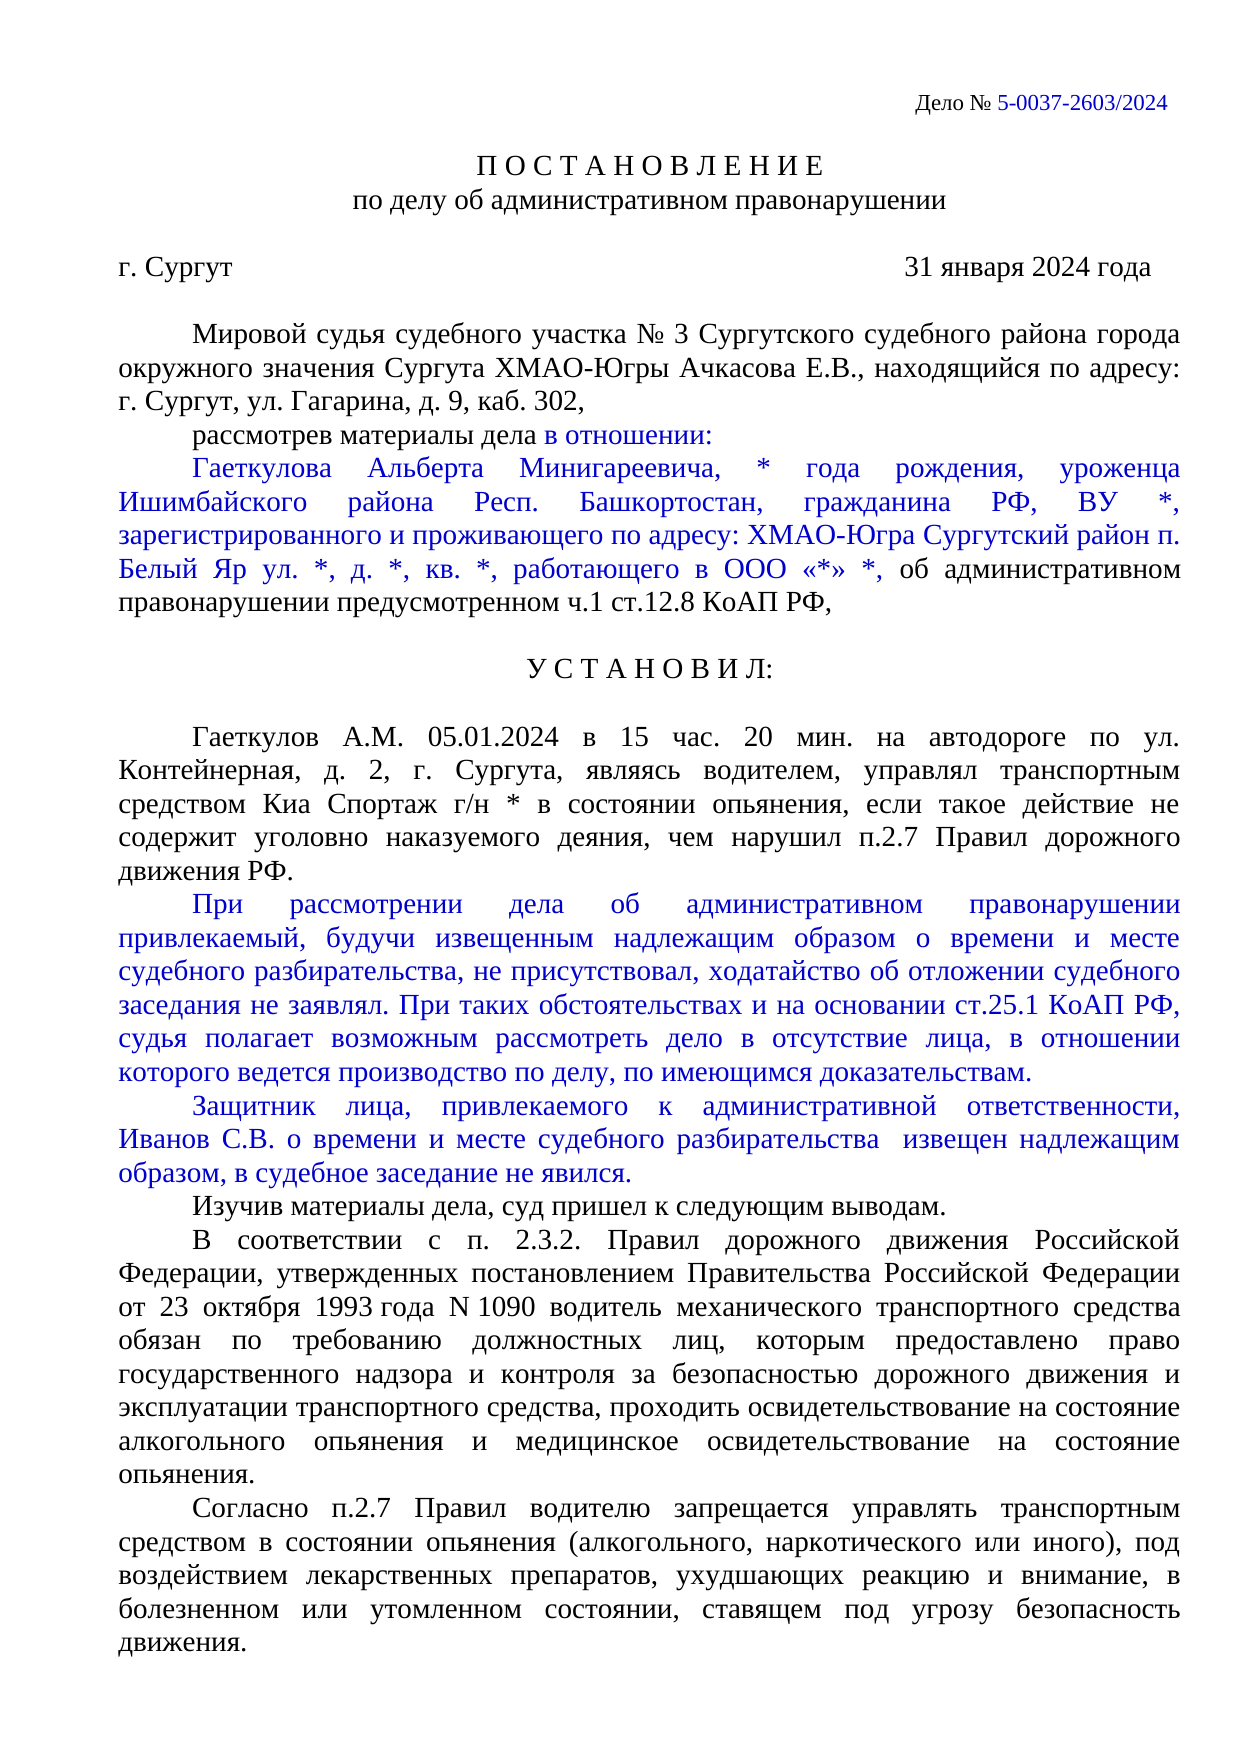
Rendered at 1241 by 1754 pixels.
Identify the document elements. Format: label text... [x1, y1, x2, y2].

text Изучив материалы дела, суд пришел к следующим выводам. [118, 1188, 1181, 1222]
text Гаеткулов А.М. 05.01.2024 в 15 час. 20 мин. на автодороге по ул. Контейнерная, д. 2, г. Сургута, являясь водителем, управлял транспортным средством Киа Спортаж г/н * в состоянии опьянения, если такое действие не содержит уголовно наказуемого деяния, чем нарушил п.2.7 Правил дорожного движения РФ. [118, 719, 1181, 886]
title по делу об административном правонарушении [118, 182, 1181, 216]
title П О С Т А Н О В Л Е Н И Е [118, 148, 1181, 182]
text Согласно п.2.7 Правил водителю запрещается управлять транспортным средством в состоянии опьянения (алкогольного, наркотического или иного), под воздействием лекарственных препаратов, ухудшающих реакцию и внимание, в болезненном или утомленном состоянии, ставящем под угрозу безопасность движения. [118, 1490, 1181, 1658]
text В соответствии с п. 2.3.2. Правил дорожного движения Российской Федерации, утвержденных постановлением Правительства Российской Федерации от 23 октября 1993 года N 1090 водитель механического транспортного средства обязан по требованию должностных лиц, которым предоставлено право государственного надзора и контроля за безопасностью дорожного движения и эксплуатации транспортного средства, проходить освидетельствование на состояние алкогольного опьянения и медицинское освидетельствование на состояние опьянения. [118, 1222, 1181, 1490]
title Гаеткулова Альберта Минигареевича, * года рождения, уроженца Ишимбайского района Респ. Башкортостан, гражданина РФ, ВУ *, зарегистрированного и проживающего по адресу: ХМАО-Югра Сургутский район п. Белый Яр ул. *, д. *, кв. *, работающего в ООО «*» *, об административном правонарушении предусмотренном ч.1 ст.12.8 КоАП РФ, [118, 450, 1181, 618]
text Защитник лица, привлекаемого к административной ответственности, Иванов С.В. о времени и месте судебного разбирательства извещен надлежащим образом, в судебное заседание не явился. [118, 1088, 1181, 1188]
text г. Сургут 31 января 2024 года [118, 249, 1181, 283]
title рассмотрев материалы дела в отношении: [118, 417, 1181, 450]
title Дело № 5-0037-2603/2024 [118, 89, 1181, 115]
text У С Т А Н О В И Л: [118, 652, 1181, 685]
title Мировой судья судебного участка № 3 Сургутского судебного района города окружного значения Сургута ХМАО-Югры Ачкасова Е.В., находящийся по адресу: г. Сургут, ул. Гагарина, д. 9, каб. 302, [118, 316, 1181, 417]
text При рассмотрении дела об административном правонарушении привлекаемый, будучи извещенным надлежащим образом о времени и месте судебного разбирательства, не присутствовал, ходатайство об отложении судебного заседания не заявлял. При таких обстоятельствах и на основании ст.25.1 КоАП РФ, судья полагает возможным рассмотреть дело в отсутствие лица, в отношении которого ведется производство по делу, по имеющимся доказательствам. [118, 886, 1181, 1088]
